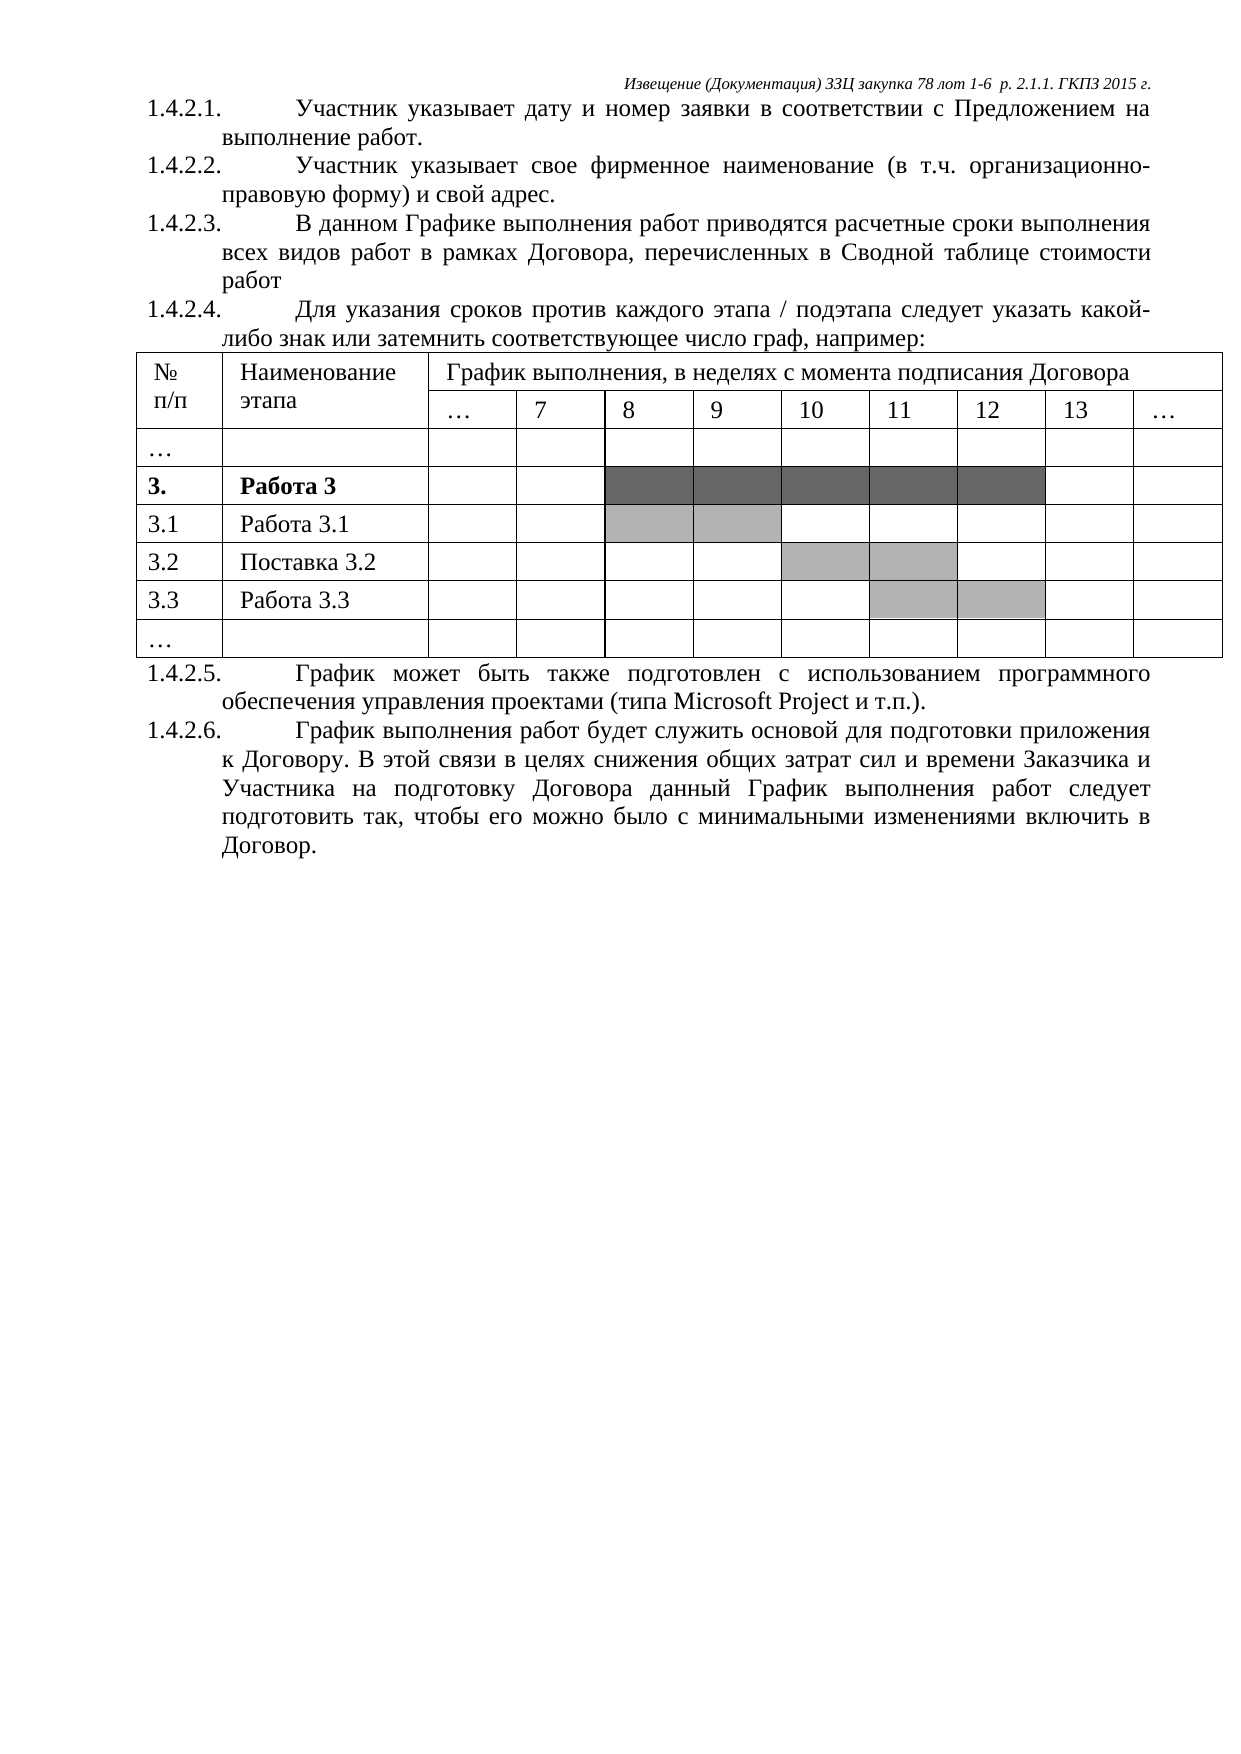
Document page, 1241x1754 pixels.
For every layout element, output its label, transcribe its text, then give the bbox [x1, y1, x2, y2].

list График может быть также подготовлен с использованием программного обеспечения управления проектами (типа Microsoft Project и т.п.). [147, 658, 1152, 715]
table_cell [782, 467, 869, 504]
table_cell [694, 467, 781, 504]
table_cell [782, 581, 869, 618]
table_cell [958, 467, 1045, 504]
table_cell 8 [606, 391, 693, 428]
table_header График выполнения, в неделях с момента подписания Договора [429, 353, 1222, 390]
table_cell … [429, 391, 516, 428]
table_cell … [1134, 391, 1222, 428]
table_cell [782, 620, 869, 657]
table_cell [517, 620, 604, 657]
table_cell [782, 429, 869, 466]
table_cell 9 [694, 391, 781, 428]
table_cell 7 [517, 391, 604, 428]
table_cell [694, 620, 781, 657]
table_cell [1046, 543, 1133, 580]
table_cell Работа 3.1 [223, 505, 428, 542]
table_cell [429, 543, 516, 580]
table_cell [429, 429, 516, 466]
table_cell [958, 543, 1045, 580]
table_cell [606, 581, 693, 618]
table_cell [782, 543, 869, 580]
table_cell [517, 467, 604, 504]
table_cell [1046, 505, 1133, 542]
list В данном Графике выполнения работ приводятся расчетные сроки выполнения всех видов работ в рамках Договора, перечисленных в Сводной таблице стоимости работ [147, 208, 1152, 294]
table_cell [606, 467, 693, 504]
table_cell [517, 505, 604, 542]
table_cell [870, 505, 957, 542]
table_cell [870, 581, 957, 618]
table_cell [137, 505, 222, 542]
table_cell Работа 3.3 [223, 581, 428, 618]
table_cell [1134, 581, 1222, 618]
list Участник указывает дату и номер заявки в соответствии с Предложением на выполнение работ. [147, 93, 1152, 150]
list График выполнения работ будет служить основой для подготовки приложения к Договору. В этой связи в целях снижения общих затрат сил и времени Заказчика и Участника на подготовку Договора данный График выполнения работ следует подготовить так, чтобы его можно было с минимальными изменениями включить в Договор. [147, 715, 1152, 859]
table_cell [517, 581, 604, 618]
table_cell [870, 620, 957, 657]
table_cell [870, 467, 957, 504]
table_cell [958, 505, 1045, 542]
list Для указания сроков против каждого этапа / подэтапа следует указать какой-либо знак или затемнить соответствующее число граф, например: [147, 294, 1152, 352]
list Участник указывает свое фирменное наименование (в т.ч. организационно-правовую форму) и свой адрес. [147, 150, 1152, 208]
table_cell [694, 505, 781, 542]
table_cell Работа 3 [223, 467, 428, 504]
table_cell [1046, 467, 1133, 504]
table_cell [958, 429, 1045, 466]
table_cell [223, 620, 428, 657]
table_cell [1134, 429, 1222, 466]
table_cell 13 [1046, 391, 1133, 428]
table_cell [1134, 620, 1222, 657]
table_cell [782, 505, 869, 542]
table_cell [517, 543, 604, 580]
table_cell 10 [782, 391, 869, 428]
table_cell [429, 467, 516, 504]
table_cell [694, 429, 781, 466]
table_cell [1134, 467, 1222, 504]
table_cell [1046, 429, 1133, 466]
table_cell [137, 581, 222, 618]
table_cell … [137, 429, 222, 466]
table_cell Поставка 3.2 [223, 543, 428, 580]
table_cell [223, 429, 428, 466]
table_cell [958, 581, 1045, 618]
table_cell [870, 543, 957, 580]
table_cell [1134, 505, 1222, 542]
table_cell [1134, 543, 1222, 580]
table_cell [606, 620, 693, 657]
table_cell [606, 429, 693, 466]
table_header Наименование этапа [223, 353, 428, 428]
table_cell [694, 581, 781, 618]
table_cell [606, 505, 693, 542]
table_cell [1046, 620, 1133, 657]
table_cell [606, 543, 693, 580]
table_cell [137, 467, 222, 504]
table_cell [958, 620, 1045, 657]
table_cell [137, 543, 222, 580]
table_cell [1046, 581, 1133, 618]
table_cell 11 [870, 391, 957, 428]
table_cell [429, 620, 516, 657]
table_cell [517, 429, 604, 466]
table_cell … [137, 620, 222, 657]
table_cell [429, 505, 516, 542]
table_header № п/п [137, 353, 222, 428]
table_cell [694, 543, 781, 580]
table_cell [870, 429, 957, 466]
table_cell 12 [958, 391, 1045, 428]
table_cell [429, 581, 516, 618]
